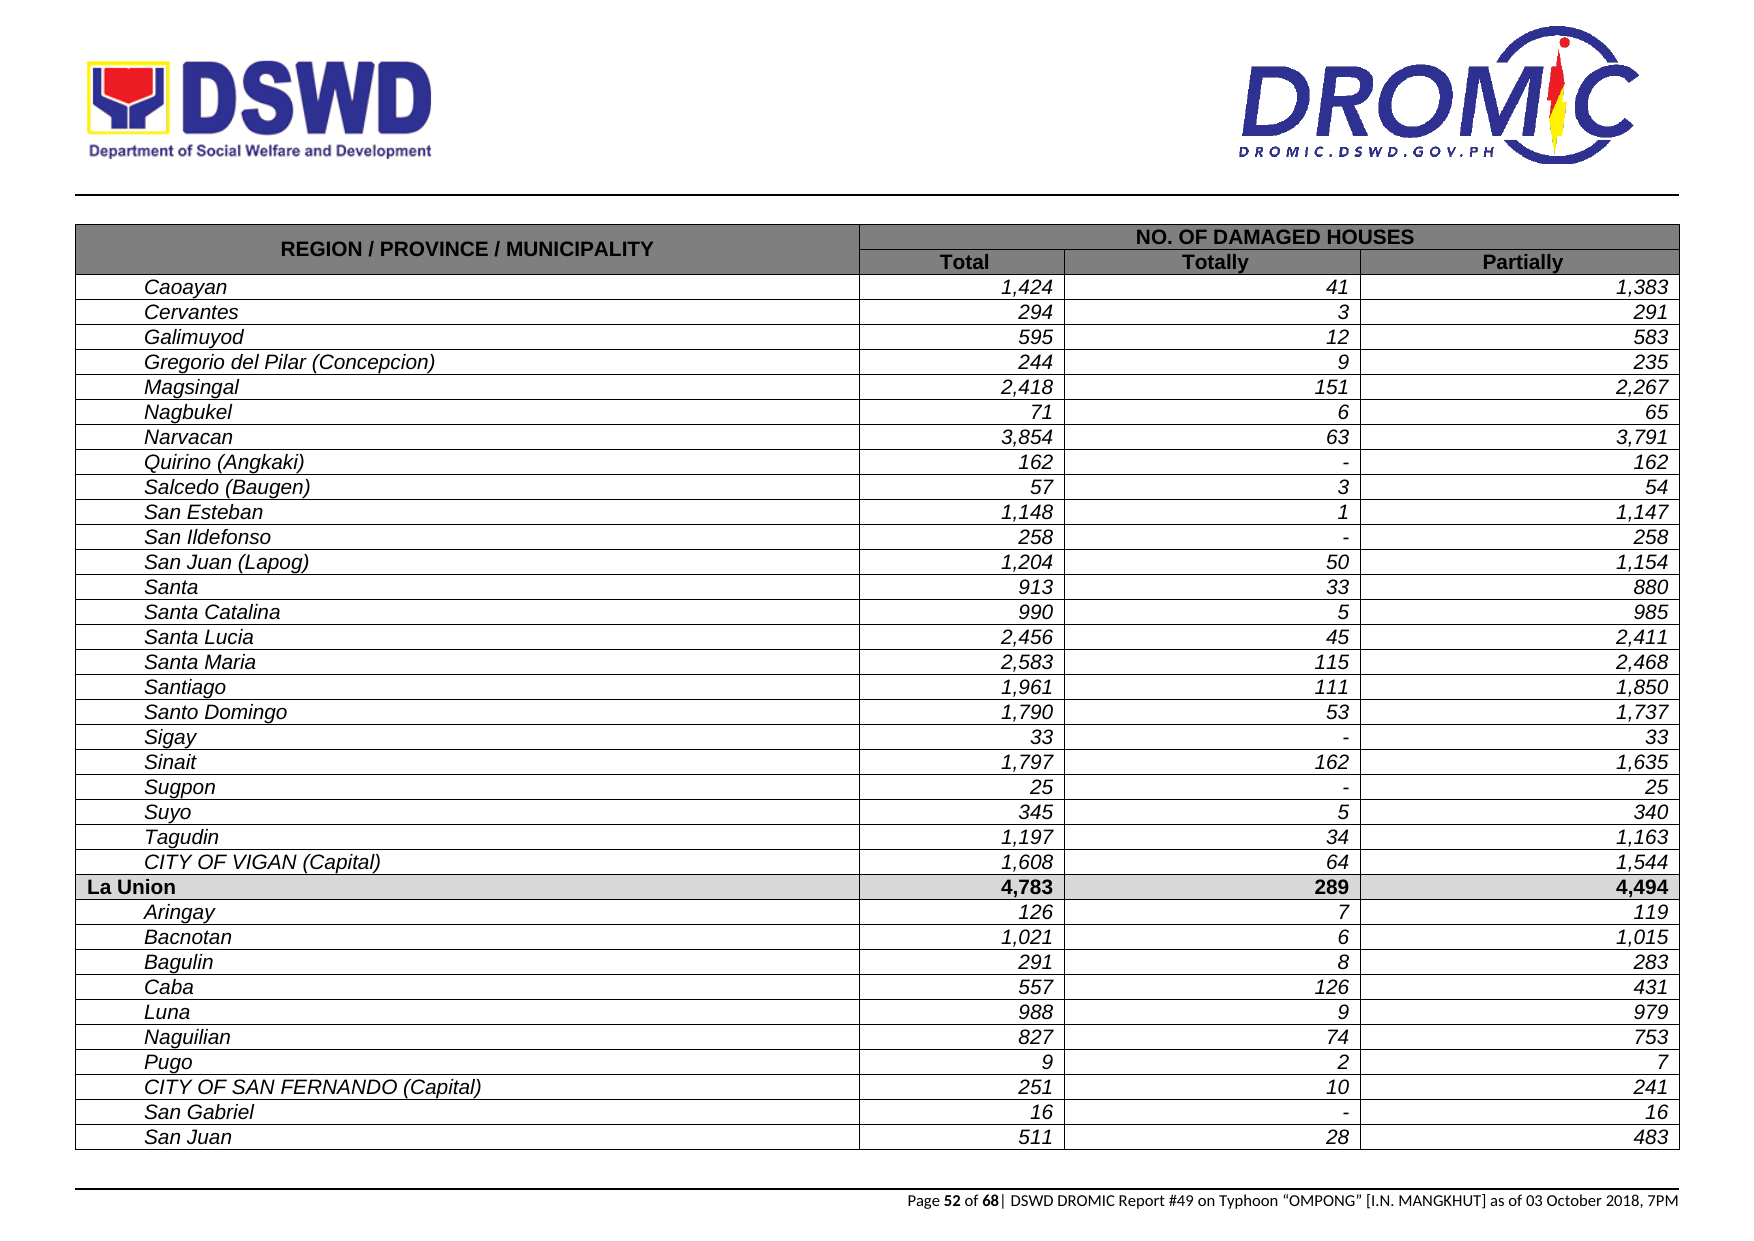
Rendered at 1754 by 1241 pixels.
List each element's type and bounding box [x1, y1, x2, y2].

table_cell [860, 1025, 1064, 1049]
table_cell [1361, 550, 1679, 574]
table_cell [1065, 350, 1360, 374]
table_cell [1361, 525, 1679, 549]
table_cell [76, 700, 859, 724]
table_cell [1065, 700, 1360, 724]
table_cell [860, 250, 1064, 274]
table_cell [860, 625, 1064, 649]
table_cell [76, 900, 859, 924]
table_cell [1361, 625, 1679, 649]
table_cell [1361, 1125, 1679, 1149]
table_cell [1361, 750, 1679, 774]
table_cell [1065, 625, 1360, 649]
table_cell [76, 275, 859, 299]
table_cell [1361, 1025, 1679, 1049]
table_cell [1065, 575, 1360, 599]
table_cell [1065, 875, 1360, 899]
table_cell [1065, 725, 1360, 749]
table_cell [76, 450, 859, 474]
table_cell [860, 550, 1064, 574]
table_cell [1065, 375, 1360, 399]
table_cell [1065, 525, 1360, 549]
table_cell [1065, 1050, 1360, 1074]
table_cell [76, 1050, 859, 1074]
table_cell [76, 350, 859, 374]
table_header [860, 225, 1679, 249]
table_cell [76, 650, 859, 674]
picture [1231, 25, 1644, 163]
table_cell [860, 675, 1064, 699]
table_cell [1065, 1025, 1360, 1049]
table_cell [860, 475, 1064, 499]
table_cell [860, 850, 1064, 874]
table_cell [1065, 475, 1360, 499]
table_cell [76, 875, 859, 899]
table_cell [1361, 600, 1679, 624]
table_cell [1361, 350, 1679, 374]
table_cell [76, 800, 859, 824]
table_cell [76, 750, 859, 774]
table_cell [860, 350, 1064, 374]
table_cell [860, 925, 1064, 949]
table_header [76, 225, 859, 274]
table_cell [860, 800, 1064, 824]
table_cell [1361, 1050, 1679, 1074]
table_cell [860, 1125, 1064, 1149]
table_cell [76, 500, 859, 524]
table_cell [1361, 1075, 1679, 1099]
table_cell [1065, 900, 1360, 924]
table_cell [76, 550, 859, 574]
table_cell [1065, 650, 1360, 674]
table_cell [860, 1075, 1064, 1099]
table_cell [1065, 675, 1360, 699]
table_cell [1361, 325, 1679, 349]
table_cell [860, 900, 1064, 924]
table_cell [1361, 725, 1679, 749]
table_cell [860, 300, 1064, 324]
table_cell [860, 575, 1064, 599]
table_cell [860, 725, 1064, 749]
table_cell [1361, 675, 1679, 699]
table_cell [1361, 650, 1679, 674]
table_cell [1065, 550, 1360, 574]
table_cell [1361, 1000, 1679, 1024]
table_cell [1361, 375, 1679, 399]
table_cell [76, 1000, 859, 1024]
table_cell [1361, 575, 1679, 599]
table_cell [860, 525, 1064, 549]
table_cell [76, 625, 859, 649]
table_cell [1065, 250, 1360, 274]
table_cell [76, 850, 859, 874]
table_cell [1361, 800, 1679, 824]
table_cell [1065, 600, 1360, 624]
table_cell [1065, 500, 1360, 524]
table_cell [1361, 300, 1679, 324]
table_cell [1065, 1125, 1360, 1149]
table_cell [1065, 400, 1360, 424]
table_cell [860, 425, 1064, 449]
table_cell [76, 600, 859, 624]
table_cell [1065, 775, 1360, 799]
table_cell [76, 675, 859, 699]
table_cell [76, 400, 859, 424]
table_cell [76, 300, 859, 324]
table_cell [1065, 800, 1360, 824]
picture [75, 58, 444, 164]
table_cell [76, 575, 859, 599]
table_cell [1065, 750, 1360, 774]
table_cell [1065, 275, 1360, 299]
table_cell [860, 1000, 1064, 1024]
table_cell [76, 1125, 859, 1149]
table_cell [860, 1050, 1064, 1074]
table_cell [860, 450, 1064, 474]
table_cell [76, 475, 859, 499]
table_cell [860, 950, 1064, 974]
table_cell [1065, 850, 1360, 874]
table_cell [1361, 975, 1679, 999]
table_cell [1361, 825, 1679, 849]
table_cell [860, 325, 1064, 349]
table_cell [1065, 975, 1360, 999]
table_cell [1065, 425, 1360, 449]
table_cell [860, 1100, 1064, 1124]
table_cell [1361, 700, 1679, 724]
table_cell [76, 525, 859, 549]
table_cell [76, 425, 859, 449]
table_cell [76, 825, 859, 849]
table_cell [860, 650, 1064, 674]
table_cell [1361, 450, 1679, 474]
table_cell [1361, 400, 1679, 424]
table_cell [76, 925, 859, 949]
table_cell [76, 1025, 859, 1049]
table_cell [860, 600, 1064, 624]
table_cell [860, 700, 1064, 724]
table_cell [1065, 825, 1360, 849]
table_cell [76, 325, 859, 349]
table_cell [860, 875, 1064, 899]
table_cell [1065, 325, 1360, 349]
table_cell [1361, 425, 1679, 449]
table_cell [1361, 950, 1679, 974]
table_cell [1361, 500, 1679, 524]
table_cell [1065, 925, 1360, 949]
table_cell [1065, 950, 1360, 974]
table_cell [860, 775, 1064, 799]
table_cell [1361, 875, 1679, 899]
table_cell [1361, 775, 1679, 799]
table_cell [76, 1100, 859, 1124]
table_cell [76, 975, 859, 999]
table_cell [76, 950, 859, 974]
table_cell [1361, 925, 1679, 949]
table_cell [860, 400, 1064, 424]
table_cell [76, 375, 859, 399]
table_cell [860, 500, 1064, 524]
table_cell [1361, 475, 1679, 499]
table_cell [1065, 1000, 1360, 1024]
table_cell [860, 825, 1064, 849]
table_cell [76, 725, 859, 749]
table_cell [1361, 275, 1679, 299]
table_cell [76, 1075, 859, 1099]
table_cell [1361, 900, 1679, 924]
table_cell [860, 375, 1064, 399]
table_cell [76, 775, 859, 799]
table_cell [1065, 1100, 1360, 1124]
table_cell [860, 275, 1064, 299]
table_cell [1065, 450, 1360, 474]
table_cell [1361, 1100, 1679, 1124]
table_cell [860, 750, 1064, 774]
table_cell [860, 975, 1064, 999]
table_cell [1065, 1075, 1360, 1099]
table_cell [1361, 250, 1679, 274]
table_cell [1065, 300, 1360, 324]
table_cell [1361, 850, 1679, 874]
